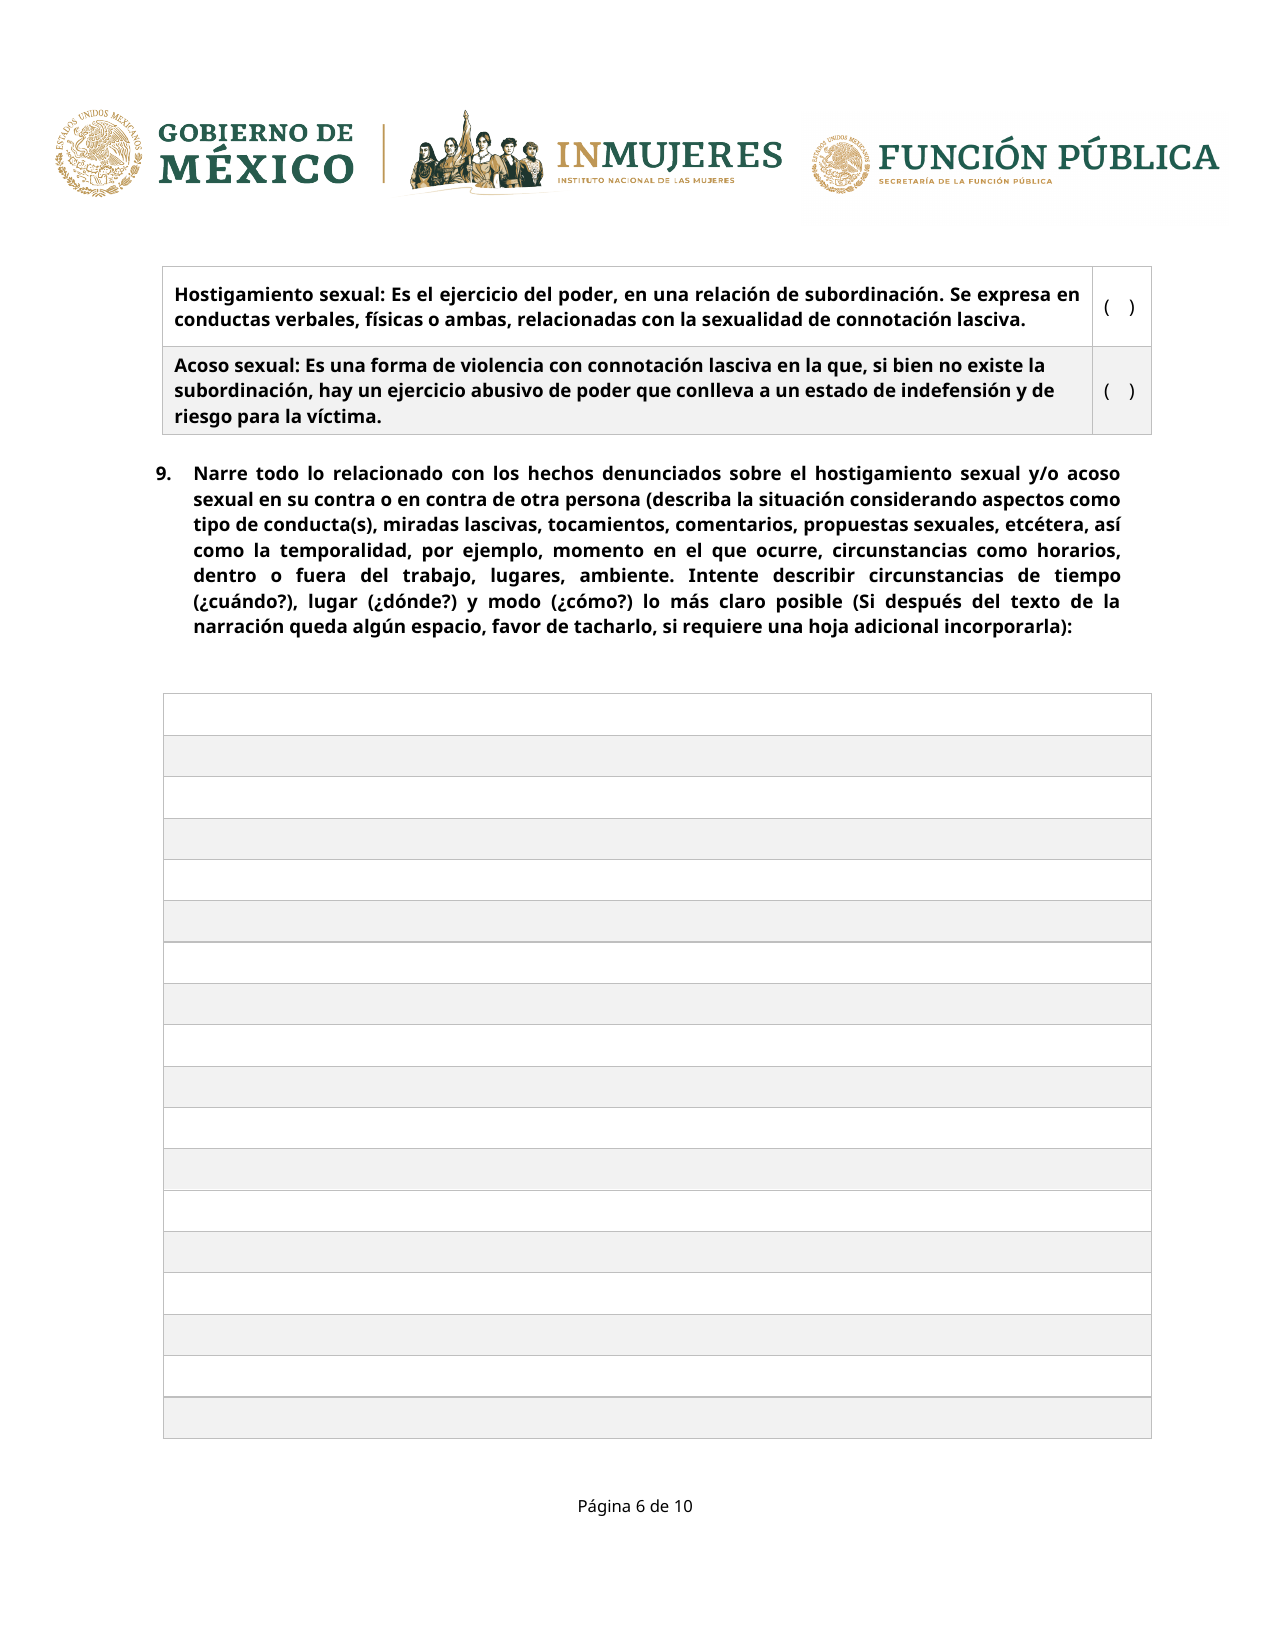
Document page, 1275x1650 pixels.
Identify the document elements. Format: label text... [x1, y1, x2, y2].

table_cell [164, 943, 1151, 983]
table_cell [164, 736, 1151, 776]
table_cell [164, 1315, 1151, 1355]
table_cell [164, 901, 1151, 941]
table_cell [164, 1232, 1151, 1272]
picture [41, 76, 794, 248]
table_cell [164, 1356, 1151, 1396]
table_cell [164, 1273, 1151, 1314]
table_cell [164, 1025, 1151, 1066]
picture [800, 111, 1229, 226]
table_header [164, 694, 1151, 735]
table_cell [164, 819, 1151, 859]
table_cell [164, 1108, 1151, 1148]
table_cell [164, 1191, 1151, 1231]
list Narre todo lo relacionado con los hechos denunciados sobre el hostigamiento sexual y/o acoso sexual en su contra o en contra de otra persona (describa la situación considerando aspectos como tipo de conducta(s), miradas lascivas, tocamientos, comentarios, propuestas sexuales, etcétera, así como la temporalidad, por ejemplo, momento en el que ocurre, circunstancias como horarios, dentro o fuera del trabajo, lugares, ambiente. Intente describir circunstancias de tiempo (¿cuándo?), lugar (¿dónde?) y modo (¿cómo?) lo más claro posible (Si después del texto de la narración queda algún espacio, favor de tacharlo, si requiere una hoja adicional incorporarla): [156, 460, 1122, 639]
table_cell [164, 860, 1151, 900]
table_header ( ) [1093, 267, 1151, 346]
table_header Hostigamiento sexual: Es el ejercicio del poder, en una relación de subordinación. Se expresa en conductas verbales, físicas o ambas, relacionadas con la sexualidad de connotación lasciva. [163, 267, 1092, 346]
table_cell [164, 777, 1151, 817]
table_cell [164, 1149, 1151, 1189]
table_cell ( ) [1093, 347, 1151, 434]
table_cell [164, 1398, 1151, 1438]
table_cell [164, 984, 1151, 1024]
table_cell [164, 1067, 1151, 1107]
table_cell Acoso sexual: Es una forma de violencia con connotación lasciva en la que, si bien no existe la subordinación, hay un ejercicio abusivo de poder que conlleva a un estado de indefensión y de riesgo para la víctima. [163, 347, 1092, 434]
